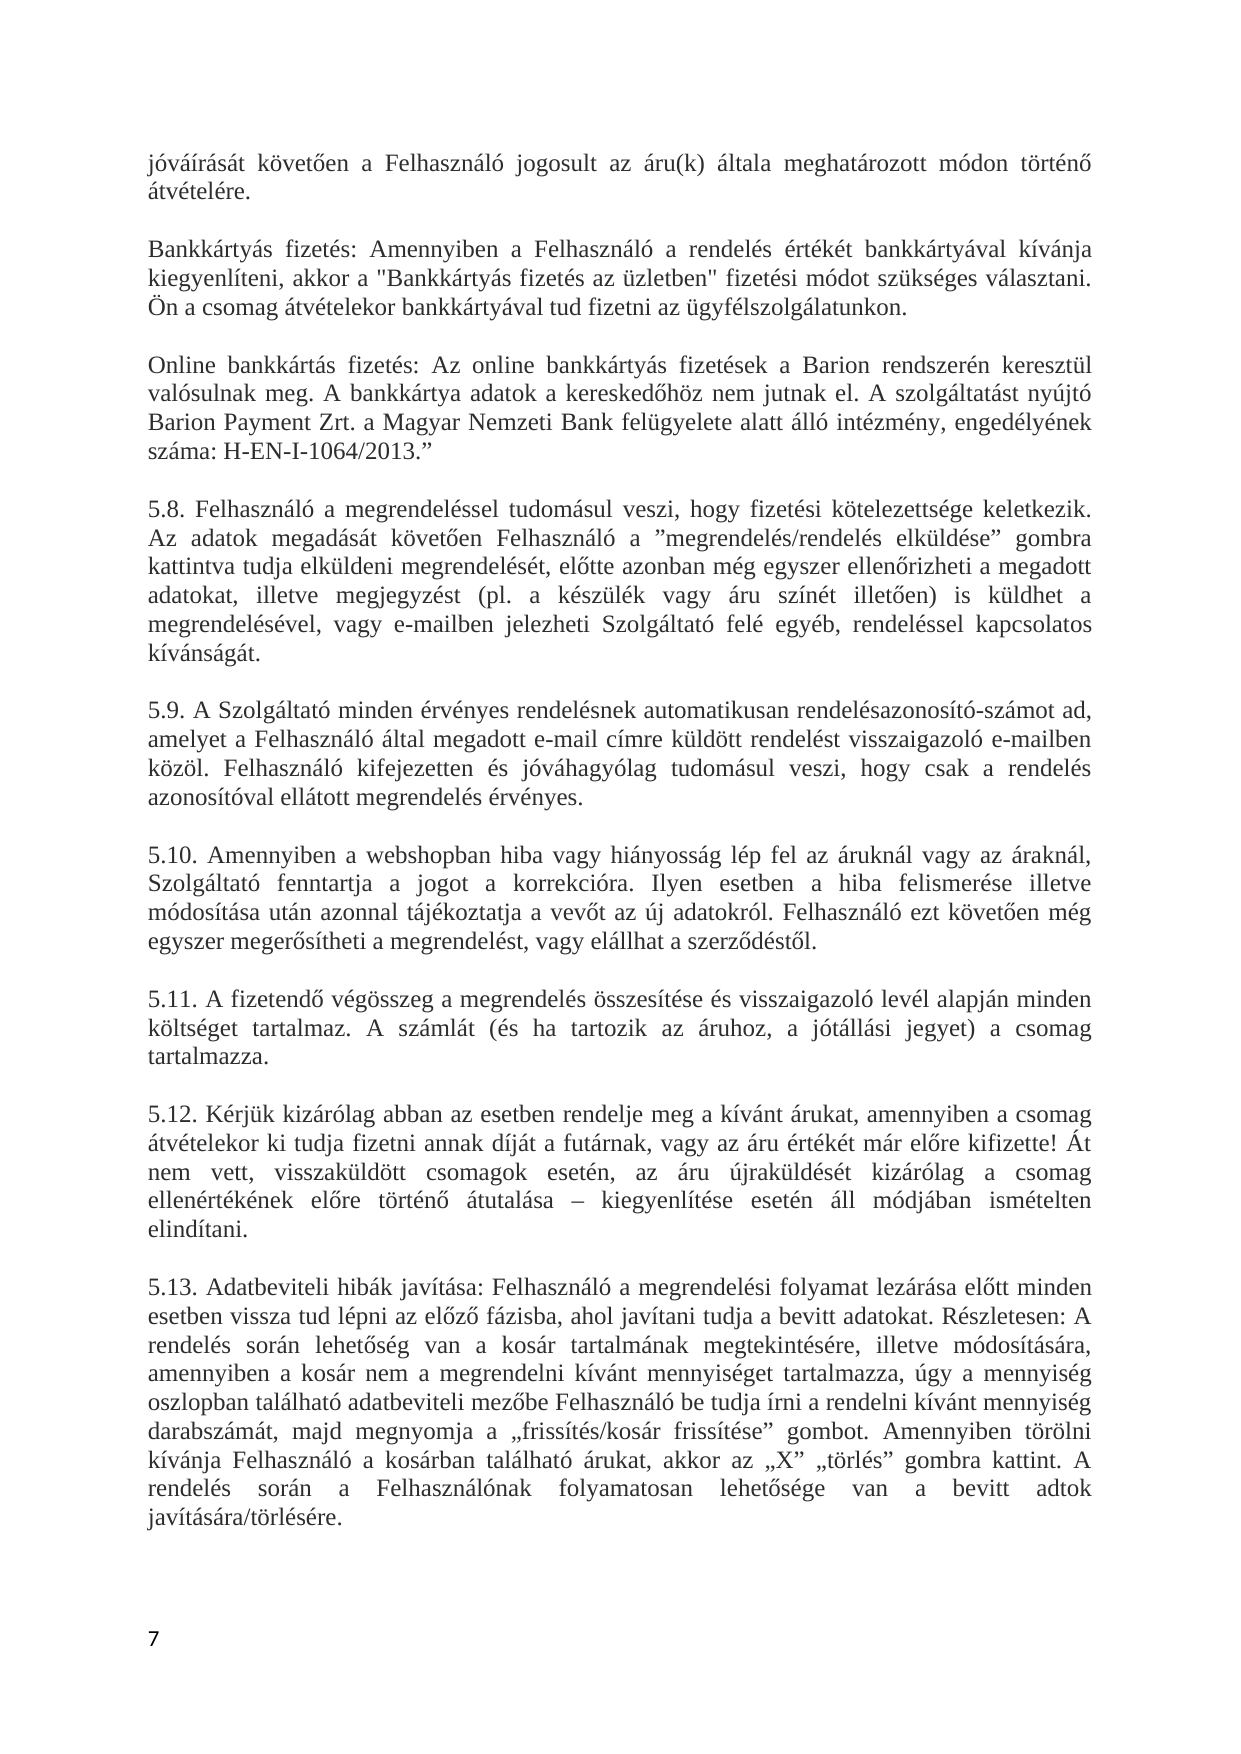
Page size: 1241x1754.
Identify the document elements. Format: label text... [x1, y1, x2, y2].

text 5.9. A Szolgáltató minden érvényes rendelésnek automatikusan rendelésazonosító-számot ad, amelyet a Felhasználó által megadott e-mail címre küldött rendelést visszaigazoló e-mailben közöl. Felhasználó kifejezetten és jóváhagyólag tudomásul veszi, hogy csak a rendelés azonosítóval ellátott megrendelés érvényes. [148, 696, 1093, 811]
text Online bankkártás fizetés: Az online bankkártyás fizetések a Barion rendszerén keresztül valósulnak meg. A bankkártya adatok a kereskedőhöz nem jutnak el. A szolgáltatást nyújtó Barion Payment Zrt. a Magyar Nemzeti Bank felügyelete alatt álló intézmény, engedélyének száma: H-EN-I-1064/2013.” [148, 350, 1093, 465]
text 5.8. Felhasználó a megrendeléssel tudomásul veszi, hogy fizetési kötelezettsége keletkezik. Az adatok megadását követően Felhasználó a ”megrendelés/rendelés elküldése” gombra kattintva tudja elküldeni megrendelését, előtte azonban még egyszer ellenőrizheti a megadott adatokat, illetve megjegyzést (pl. a készülék vagy áru színét illetően) is küldhet a megrendelésével, vagy e-mailben jelezheti Szolgáltató felé egyéb, rendeléssel kapcsolatos kívánságát. [148, 494, 1093, 666]
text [148, 148, 1093, 205]
text 5.10. Amennyiben a webshopban hiba vagy hiányosság lép fel az áruknál vagy az áraknál, Szolgáltató fenntartja a jogot a korrekcióra. Ilyen esetben a hiba felismerése illetve módosítása után azonnal tájékoztatja a vevőt az új adatokról. Felhasználó ezt követően még egyszer megerősítheti a megrendelést, vagy elállhat a szerződéstől. [148, 840, 1093, 955]
text Bankkártyás fizetés: Amennyiben a Felhasználó a rendelés értékét bankkártyával kívánja kiegyenlíteni, akkor a "Bankkártyás fizetés az üzletben" fizetési módot szükséges választani. Ön a csomag átvételekor bankkártyával tud fizetni az ügyfélszolgálatunkon. [148, 234, 1093, 321]
text 5.11. A fizetendő végösszeg a megrendelés összesítése és visszaigazoló levél alapján minden költséget tartalmaz. A számlát (és ha tartozik az áruhoz, a jótállási jegyet) a csomag tartalmazza. [148, 984, 1093, 1070]
text 5.12. Kérjük kizárólag abban az esetben rendelje meg a kívánt árukat, amennyiben a csomag átvételekor ki tudja fizetni annak díját a futárnak, vagy az áru értékét már előre kifizette! Át nem vett, visszaküldött csomagok esetén, az áru újraküldését kizárólag a csomag ellenértékének előre történő átutalása – kiegyenlítése esetén áll módjában ismételten elindítani. [148, 1099, 1093, 1243]
text 5.13. Adatbeviteli hibák javítása: Felhasználó a megrendelési folyamat lezárása előtt minden esetben vissza tud lépni az előző fázisba, ahol javítani tudja a bevitt adatokat. Részletesen: A rendelés során lehetőség van a kosár tartalmának megtekintésére, illetve módosítására, amennyiben a kosár nem a megrendelni kívánt mennyiséget tartalmazza, úgy a mennyiség oszlopban található adatbeviteli mezőbe Felhasználó be tudja írni a rendelni kívánt mennyiség darabszámát, majd megnyomja a „frissítés/kosár frissítése” gombot. Amennyiben törölni kívánja Felhasználó a kosárban található árukat, akkor az „X” „törlés” gombra kattint. A rendelés során a Felhasználónak folyamatosan lehetősége van a bevitt adtok javítására/törlésére. [148, 1272, 1093, 1531]
